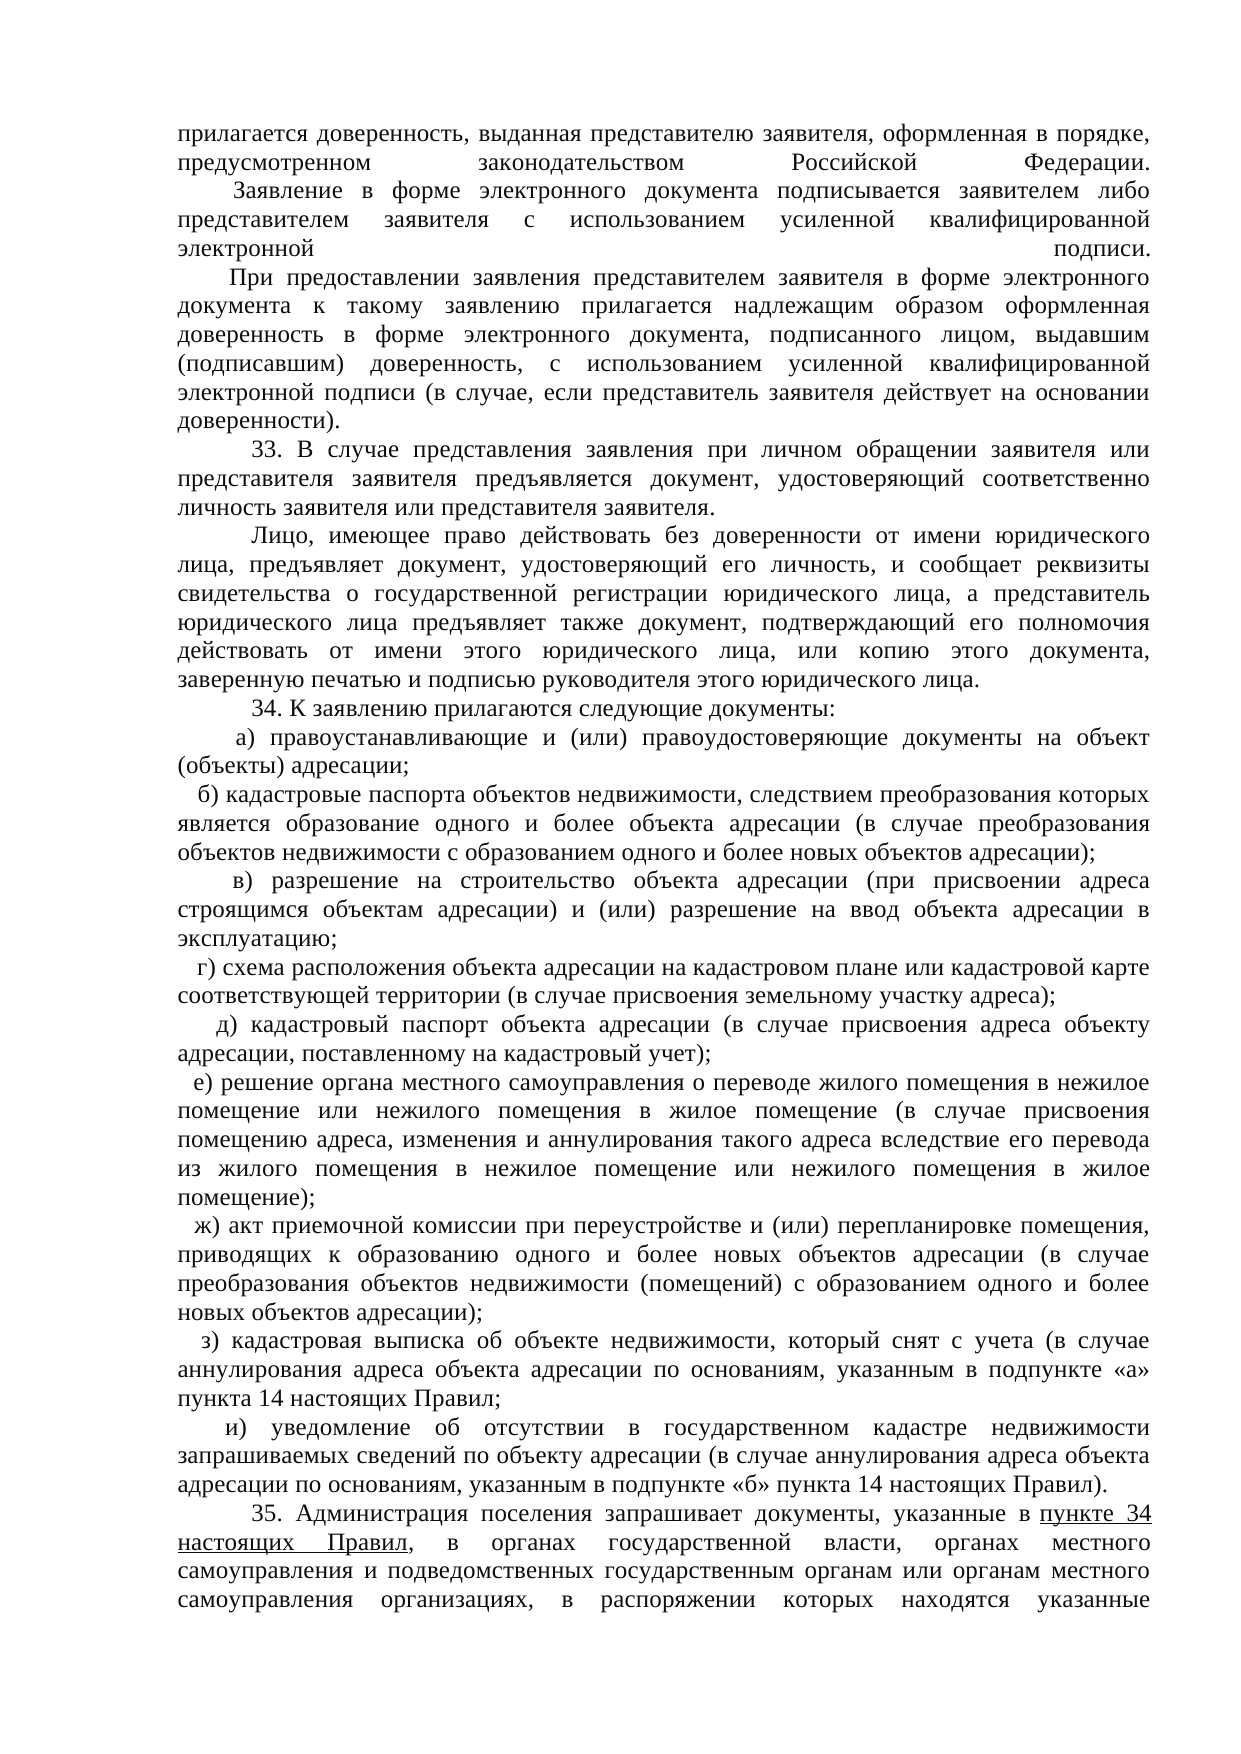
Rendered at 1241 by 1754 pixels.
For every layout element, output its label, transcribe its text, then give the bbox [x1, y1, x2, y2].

text в) разрешение на строительство объекта адресации (при присвоении адреса строящимся объектам адресации) и (или) разрешение на ввод объекта адресации в эксплуатацию; [177, 866, 1152, 952]
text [177, 118, 1152, 434]
text Лицо, имеющее право действовать без доверенности от имени юридического лица, предъявляет документ, удостоверяющий его личность, и сообщает реквизиты свидетельства о государственной регистрации юридического лица, а представитель юридического лица предъявляет также документ, подтверждающий его полномочия действовать от имени этого юридического лица, или копию этого документа, заверенную печатью и подписью руководителя этого юридического лица. [177, 521, 1152, 693]
text 33. В случае представления заявления при личном обращении заявителя или представителя заявителя предъявляется документ, удостоверяющий соответственно личность заявителя или представителя заявителя. [177, 434, 1152, 521]
text б) кадастровые паспорта объектов недвижимости, следствием преобразования которых является образование одного и более объекта адресации (в случае преобразования объектов недвижимости с образованием одного и более новых объектов адресации); [177, 779, 1152, 866]
text г) схема расположения объекта адресации на кадастровом плане или кадастровой карте соответствующей территории (в случае присвоения земельному участку адреса); [177, 952, 1152, 1009]
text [177, 1498, 1152, 1613]
text и) уведомление об отсутствии в государственном кадастре недвижимости запрашиваемых сведений по объекту адресации (в случае аннулирования адреса объекта адресации по основаниям, указанным в подпункте «б» пункта 14 настоящих Правил). [177, 1412, 1152, 1498]
text е) решение органа местного самоуправления о переводе жилого помещения в нежилое помещение или нежилого помещения в жилое помещение (в случае присвоения помещению адреса, изменения и аннулирования такого адреса вследствие его перевода из жилого помещения в нежилое помещение или нежилого помещения в жилое помещение); [177, 1067, 1152, 1211]
text 34. К заявлению прилагаются следующие документы: [177, 693, 1152, 722]
text д) кадастровый паспорт объекта адресации (в случае присвоения адреса объекту адресации, поставленному на кадастровый учет); [177, 1009, 1152, 1067]
text з) кадастровая выписка об объекте недвижимости, который снят с учета (в случае аннулирования адреса объекта адресации по основаниям, указанным в подпункте «а» пункта 14 настоящих Правил; [177, 1326, 1152, 1412]
text ж) акт приемочной комиссии при переустройстве и (или) перепланировке помещения, приводящих к образованию одного и более новых объектов адресации (в случае преобразования объектов недвижимости (помещений) с образованием одного и более новых объектов адресации); [177, 1211, 1152, 1326]
text а) правоустанавливающие и (или) правоудостоверяющие документы на объект (объекты) адресации; [177, 722, 1152, 779]
